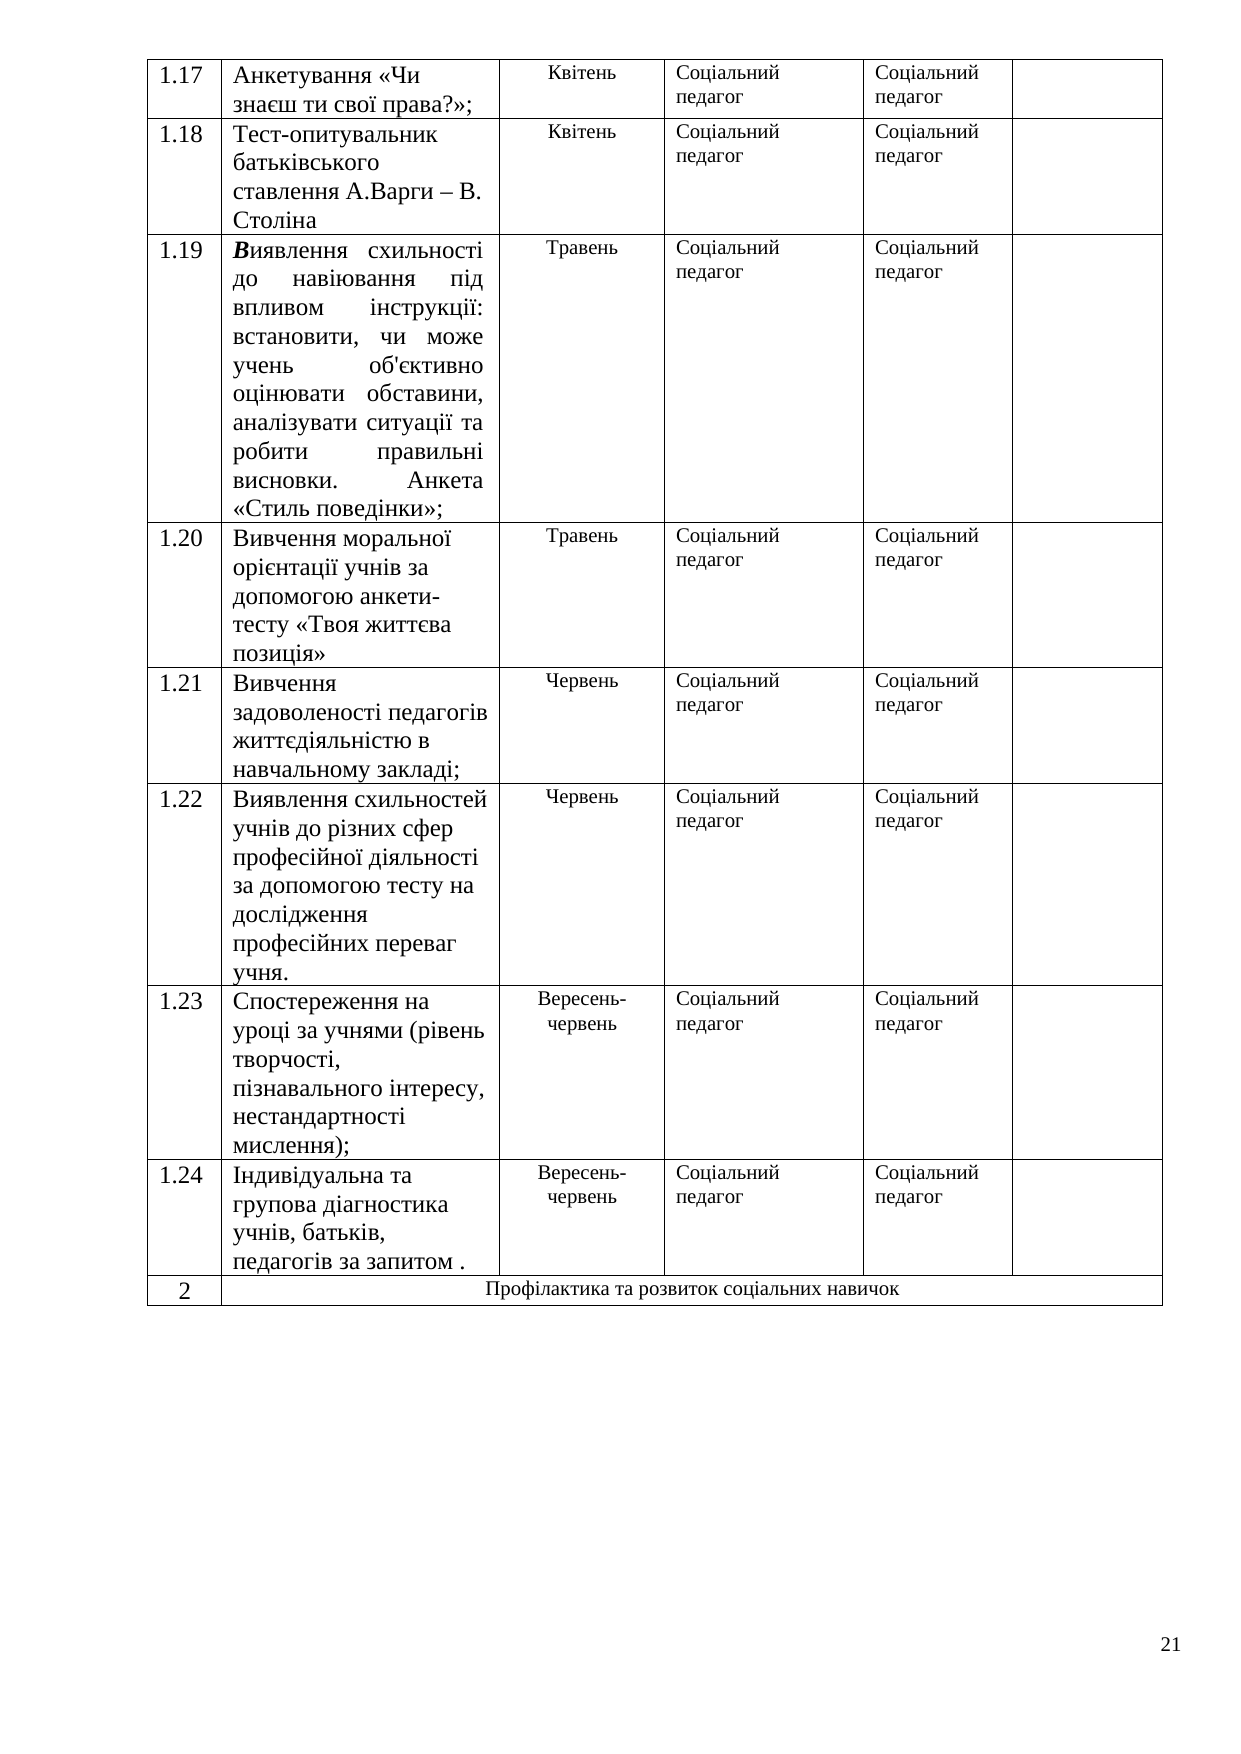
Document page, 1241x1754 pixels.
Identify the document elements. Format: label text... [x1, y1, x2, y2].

table_cell 1.19 [148, 235, 221, 522]
table_cell Квітень [500, 60, 664, 118]
table_cell Виявлення схильності до навіювання під впливом інструкції: встановити, чи може учень об'єктивно оцінювати обставини, аналізувати ситуації та робити правильні висновки. Анкета «Стиль поведінки»; [222, 235, 499, 522]
table_cell Травень [500, 523, 664, 667]
table_cell Соціальний педагог [864, 119, 1012, 234]
table_cell Соціальний педагог [665, 523, 863, 667]
table_cell 1.18 [148, 119, 221, 234]
table_cell [1013, 784, 1162, 985]
table_cell [1013, 986, 1162, 1159]
table_cell Травень [500, 235, 664, 522]
table_cell Соціальний педагог [864, 668, 1012, 783]
table_cell Червень [500, 784, 664, 985]
table_cell 1.24 [148, 1160, 221, 1275]
table_cell [1013, 119, 1162, 234]
table_cell 1.22 [148, 784, 221, 985]
table_cell Вересень-червень [500, 986, 664, 1159]
table_cell Соціальний педагог [665, 119, 863, 234]
table_cell Соціальний педагог [864, 60, 1012, 118]
table_cell [1013, 1160, 1162, 1275]
table_cell Анкетування «Чи знаєш ти свої права?»; [222, 60, 499, 118]
table_cell [1013, 523, 1162, 667]
table_cell [1013, 60, 1162, 118]
table_cell Соціальний педагог [665, 60, 863, 118]
table_cell Профілактика та розвиток соціальних навичок [222, 1276, 1162, 1305]
table_cell Тест-опитувальник батьківського ставлення А.Варги – В. Століна [222, 119, 499, 234]
table_cell 1.21 [148, 668, 221, 783]
table_cell Соціальний педагог [864, 523, 1012, 667]
table_cell 2 [148, 1276, 221, 1305]
table_cell Соціальний педагог [864, 1160, 1012, 1275]
table_cell Соціальний педагог [665, 235, 863, 522]
table_cell Вересень-червень [500, 1160, 664, 1275]
table_cell Червень [500, 668, 664, 783]
table_cell 1.17 [148, 60, 221, 118]
table_cell Соціальний педагог [864, 235, 1012, 522]
table_cell 1.23 [148, 986, 221, 1159]
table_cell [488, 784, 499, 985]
table_cell Соціальний педагог [665, 986, 863, 1159]
table_cell [1013, 235, 1162, 522]
table_cell Соціальний педагог [864, 784, 1012, 985]
table_cell Квітень [500, 119, 664, 234]
table_cell Індивідуальна та групова діагностика учнів, батьків, педагогів за запитом . [222, 1160, 499, 1275]
table_cell Вивчення задоволеності педагогів життєдіяльністю в навчальному закладі; [222, 668, 499, 783]
table_cell Соціальний педагог [864, 986, 1012, 1159]
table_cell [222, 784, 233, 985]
table_cell Соціальний педагог [665, 1160, 863, 1275]
table_cell [1013, 668, 1162, 783]
table_cell Вивчення моральної орієнтації учнів за допомогою анкети-тесту «Твоя життєва позиція» [222, 523, 499, 667]
table_cell Соціальний педагог [665, 784, 863, 985]
table_cell 1.20 [148, 523, 221, 667]
table_cell Спостереження на уроці за учнями (рівень творчості, пізнавального інтересу, нестандартності мислення); [222, 986, 499, 1159]
table_cell Соціальний педагог [665, 668, 863, 783]
